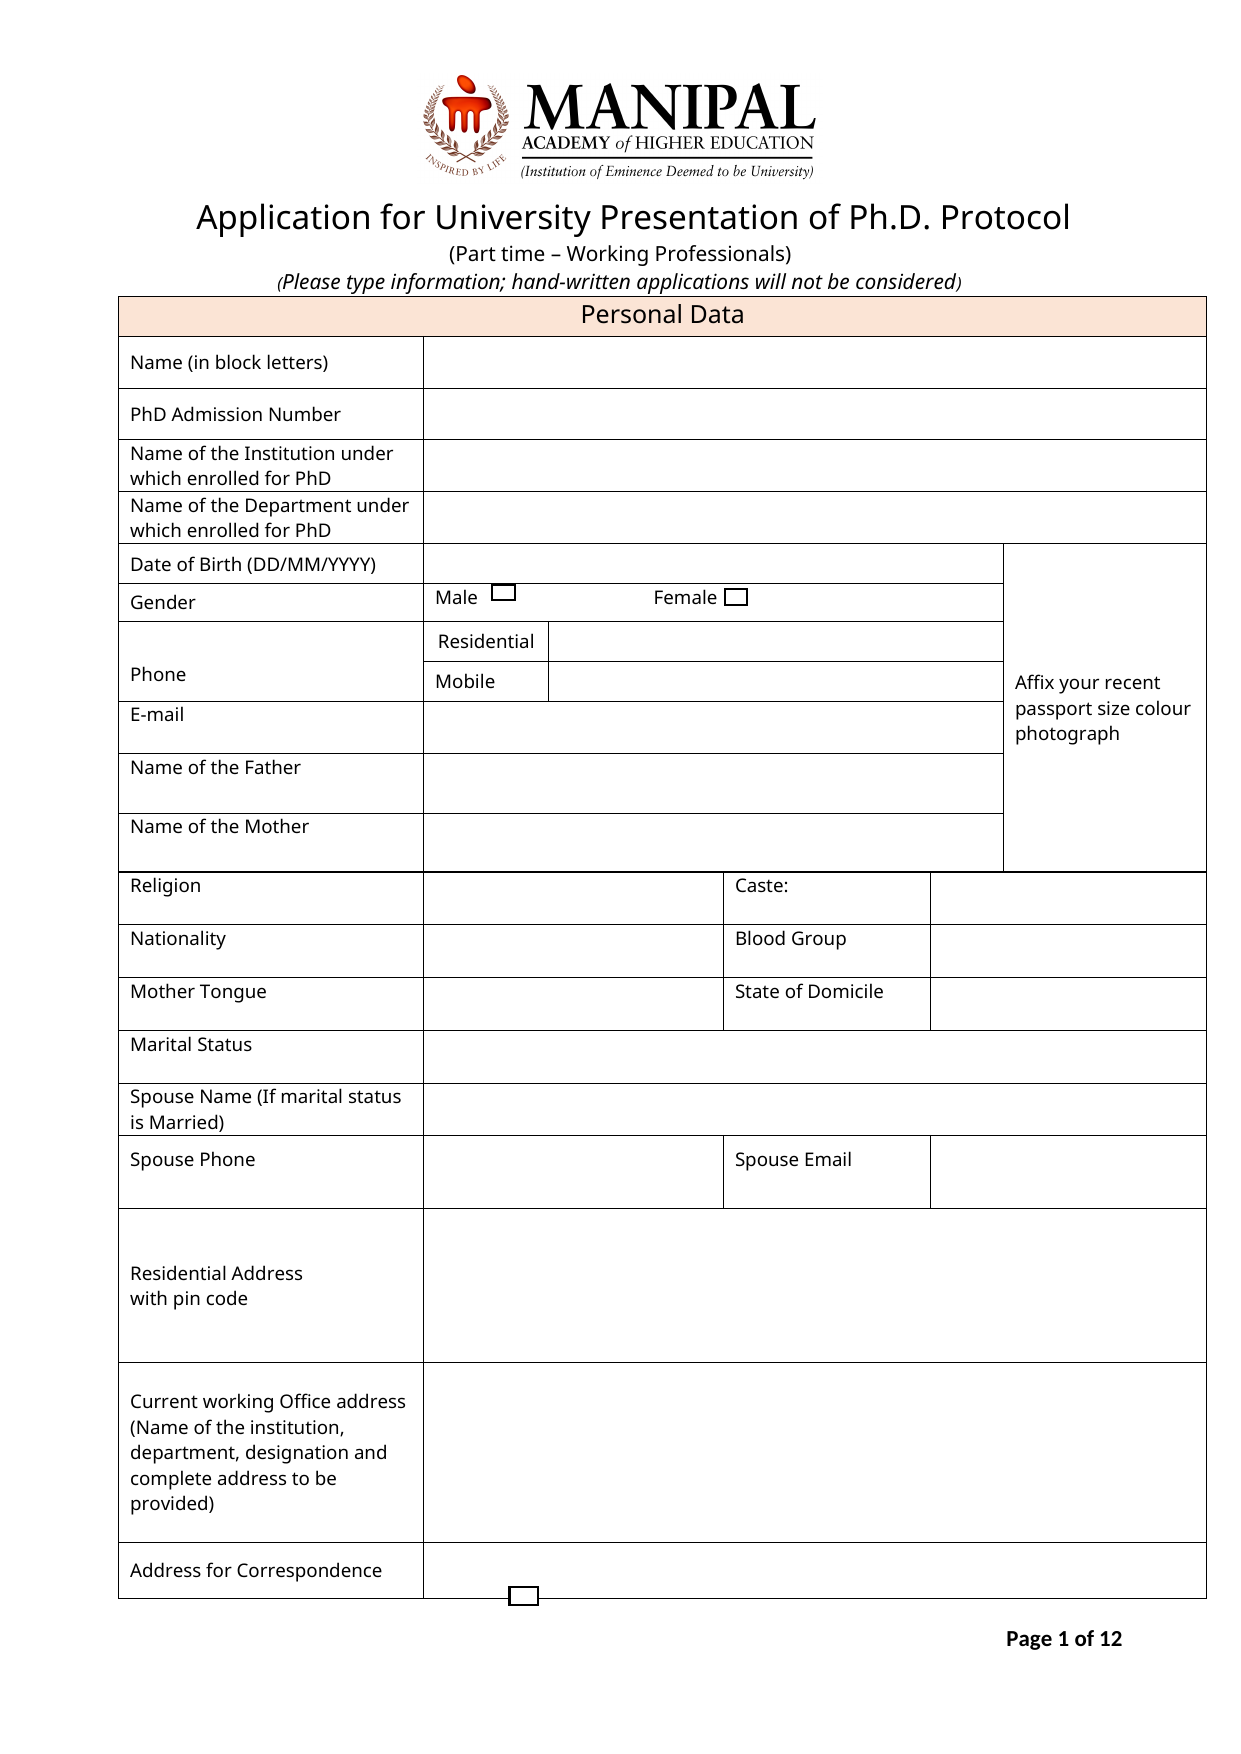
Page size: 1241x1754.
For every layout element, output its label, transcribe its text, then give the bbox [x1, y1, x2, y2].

table_cell PhD Admission Number [119, 389, 423, 439]
table_cell [424, 337, 1206, 387]
table_cell [424, 1031, 1206, 1083]
table_cell Office Residence [424, 1543, 1206, 1598]
text Application for University Presentation of Ph.D. Protocol [118, 194, 1149, 239]
table_cell Nationality [119, 925, 423, 977]
table_cell Blood Group [724, 925, 930, 977]
table_cell [424, 1209, 1206, 1362]
table_cell State of Domicile [724, 978, 930, 1030]
table_cell Name of the Institution under which enrolled for PhD [119, 440, 423, 491]
table_cell Residential [424, 622, 548, 661]
text (Part time – Working Professionals) [118, 239, 1122, 267]
table_cell Spouse Phone [119, 1136, 423, 1208]
table_cell [424, 754, 1003, 812]
table_cell Gender [119, 584, 423, 621]
table_header Personal Data [119, 297, 1206, 336]
table_cell [424, 440, 1206, 491]
table_cell Mother Tongue [119, 978, 423, 1030]
table_cell Name of the Department under which enrolled for PhD [119, 492, 423, 543]
table_cell Religion [119, 873, 423, 924]
picture [417, 73, 824, 184]
table_cell [549, 662, 1003, 701]
table_cell [424, 389, 1206, 439]
table_cell [931, 1136, 1206, 1208]
table_cell Affix your recent passport size colour photograph [1004, 544, 1206, 871]
table_cell [424, 925, 723, 977]
text (Please type information; hand-written applications will not be considered) [118, 267, 1122, 296]
table_cell [424, 492, 1206, 543]
table_cell Male Female [424, 584, 1003, 621]
table_cell Current working Office address (Name of the institution, department, designation and complete address to be provided) [119, 1363, 423, 1542]
table_cell [931, 873, 1206, 924]
table_cell Marital Status [119, 1031, 423, 1083]
table_cell Name (in block letters) [119, 337, 423, 387]
table_cell [424, 1363, 1206, 1542]
table_cell Date of Birth (DD/MM/YYYY) [119, 544, 423, 583]
table_cell [424, 1136, 723, 1208]
table_cell Caste: [724, 873, 930, 924]
table_cell Phone [119, 622, 423, 701]
table_cell [424, 814, 1003, 871]
table_cell [424, 873, 723, 924]
table_cell Spouse Name (If marital status is Married) [119, 1084, 423, 1135]
table_cell [931, 925, 1206, 977]
table_cell [424, 1084, 1206, 1135]
table_cell Name of the Father [119, 754, 423, 812]
table_cell E-mail [119, 702, 423, 753]
table_cell [931, 978, 1206, 1030]
table_cell [549, 622, 1003, 661]
table_cell [424, 544, 1003, 583]
table_cell Name of the Mother [119, 814, 423, 871]
table_cell Mobile [424, 662, 548, 701]
table_cell Residential Address with pin code [119, 1209, 423, 1362]
table_cell [424, 702, 1003, 753]
table_cell Spouse Email [724, 1136, 930, 1208]
table_cell Address for Correspondence [119, 1543, 423, 1598]
table_cell [424, 978, 723, 1030]
